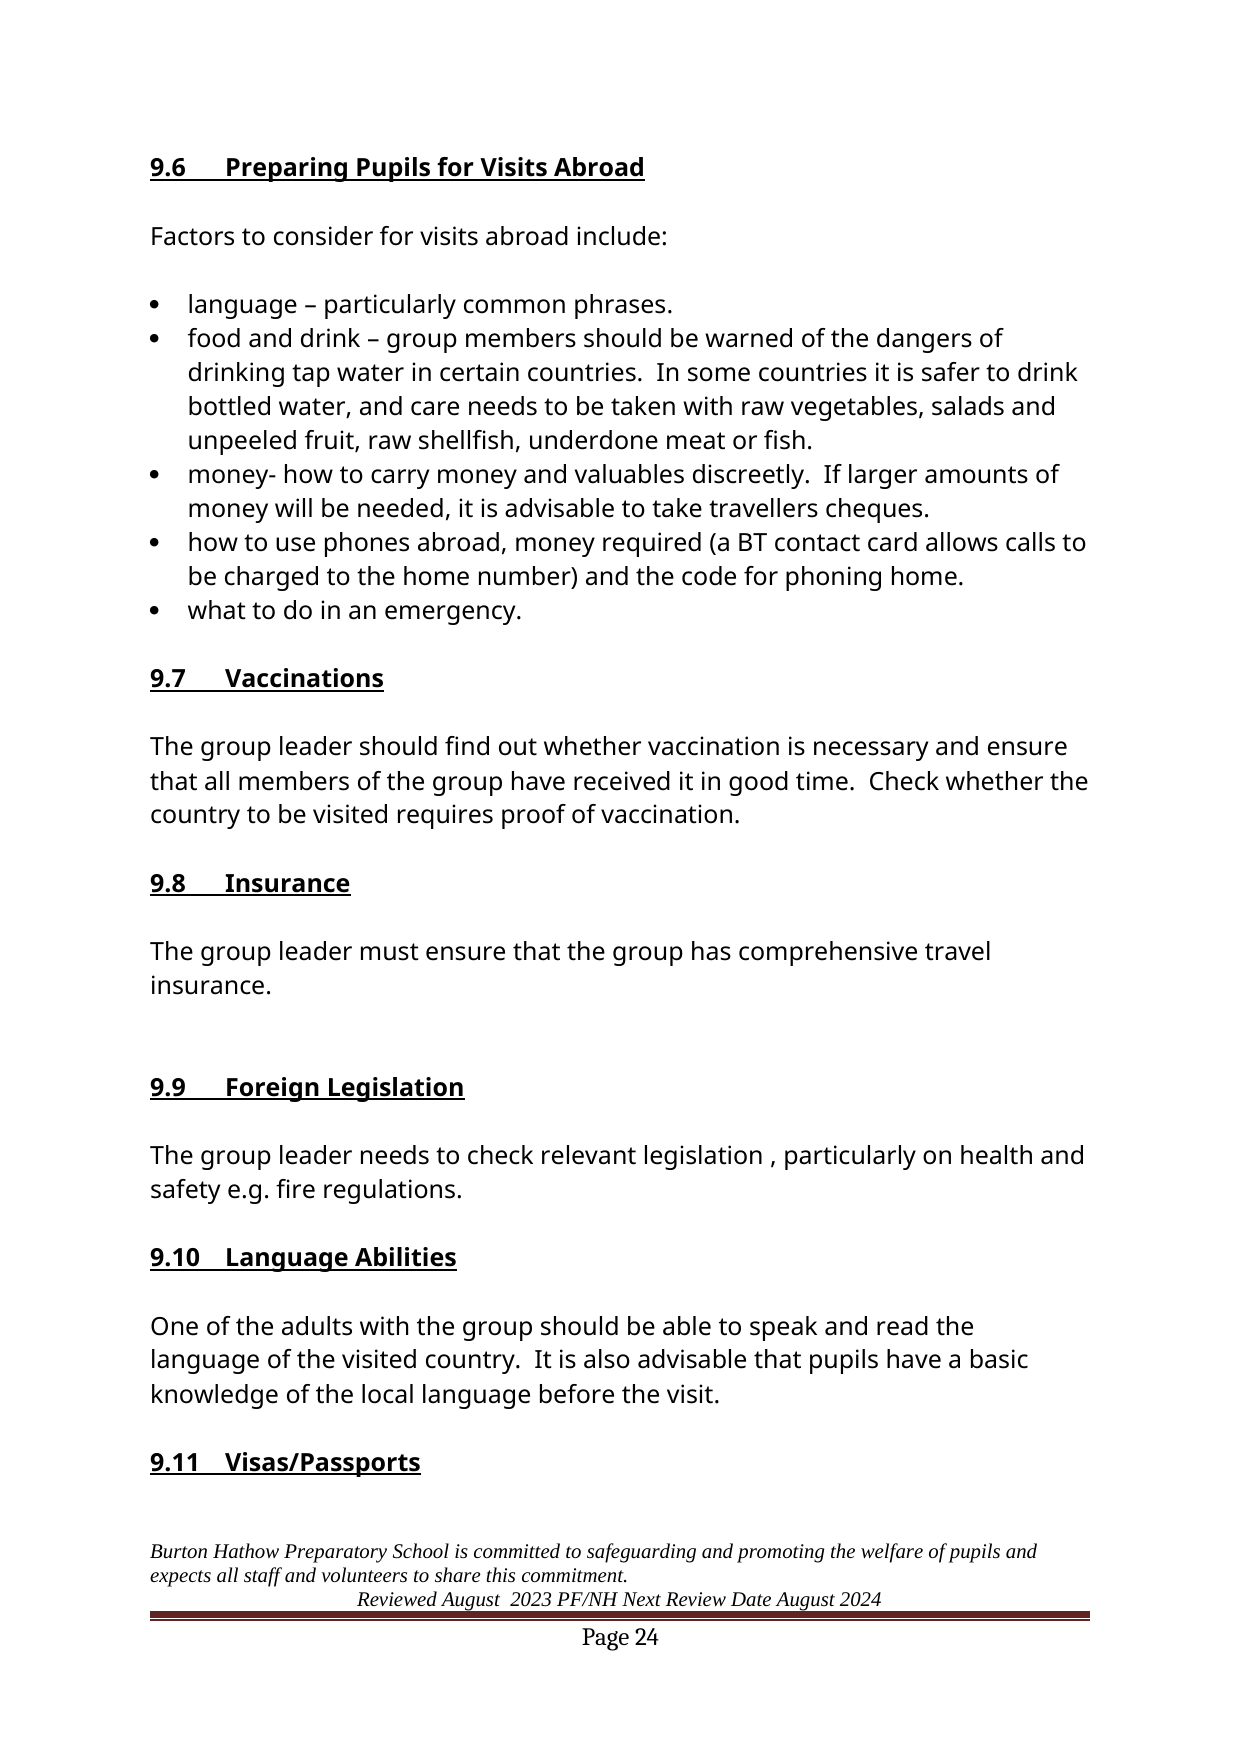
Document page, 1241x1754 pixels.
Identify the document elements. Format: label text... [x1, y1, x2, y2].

text The group leader needs to check relevant legislation , particularly on health and safety e.g. fire regulations. [150, 1138, 1090, 1206]
subtitle 9.8 Insurance [150, 865, 1090, 899]
list how to use phones abroad, money required (a BT contact card allows calls to be charged to the home number) and the code for phoning home. [150, 525, 1090, 593]
subtitle 9.10 Language Abilities [150, 1240, 1090, 1274]
list what to do in an emergency. [150, 593, 1090, 627]
subtitle 9.6 Preparing Pupils for Visits Abroad [150, 150, 1090, 184]
subtitle 9.9 Foreign Legislation [150, 1070, 1090, 1104]
list food and drink – group members should be warned of the dangers of drinking tap water in certain countries. In some countries it is safer to drink bottled water, and care needs to be taken with raw vegetables, salads and unpeeled fruit, raw shellfish, underdone meat or fish. [150, 320, 1090, 457]
subtitle 9.7 Vaccinations [150, 661, 1090, 695]
text One of the adults with the group should be able to speak and read the language of the visited country. It is also advisable that pupils have a basic knowledge of the local language before the visit. [150, 1308, 1090, 1410]
text Factors to consider for visits abroad include: [150, 218, 1090, 252]
list language – particularly common phrases. [150, 286, 1090, 320]
subtitle 9.11 Visas/Passports [150, 1444, 1090, 1478]
list money- how to carry money and valuables discreetly. If larger amounts of money will be needed, it is advisable to take travellers cheques. [150, 457, 1090, 525]
text The group leader should find out whether vaccination is necessary and ensure that all members of the group have received it in good time. Check whether the country to be visited requires proof of vaccination. [150, 729, 1090, 831]
text The group leader must ensure that the group has comprehensive travel insurance. [150, 933, 1090, 1002]
